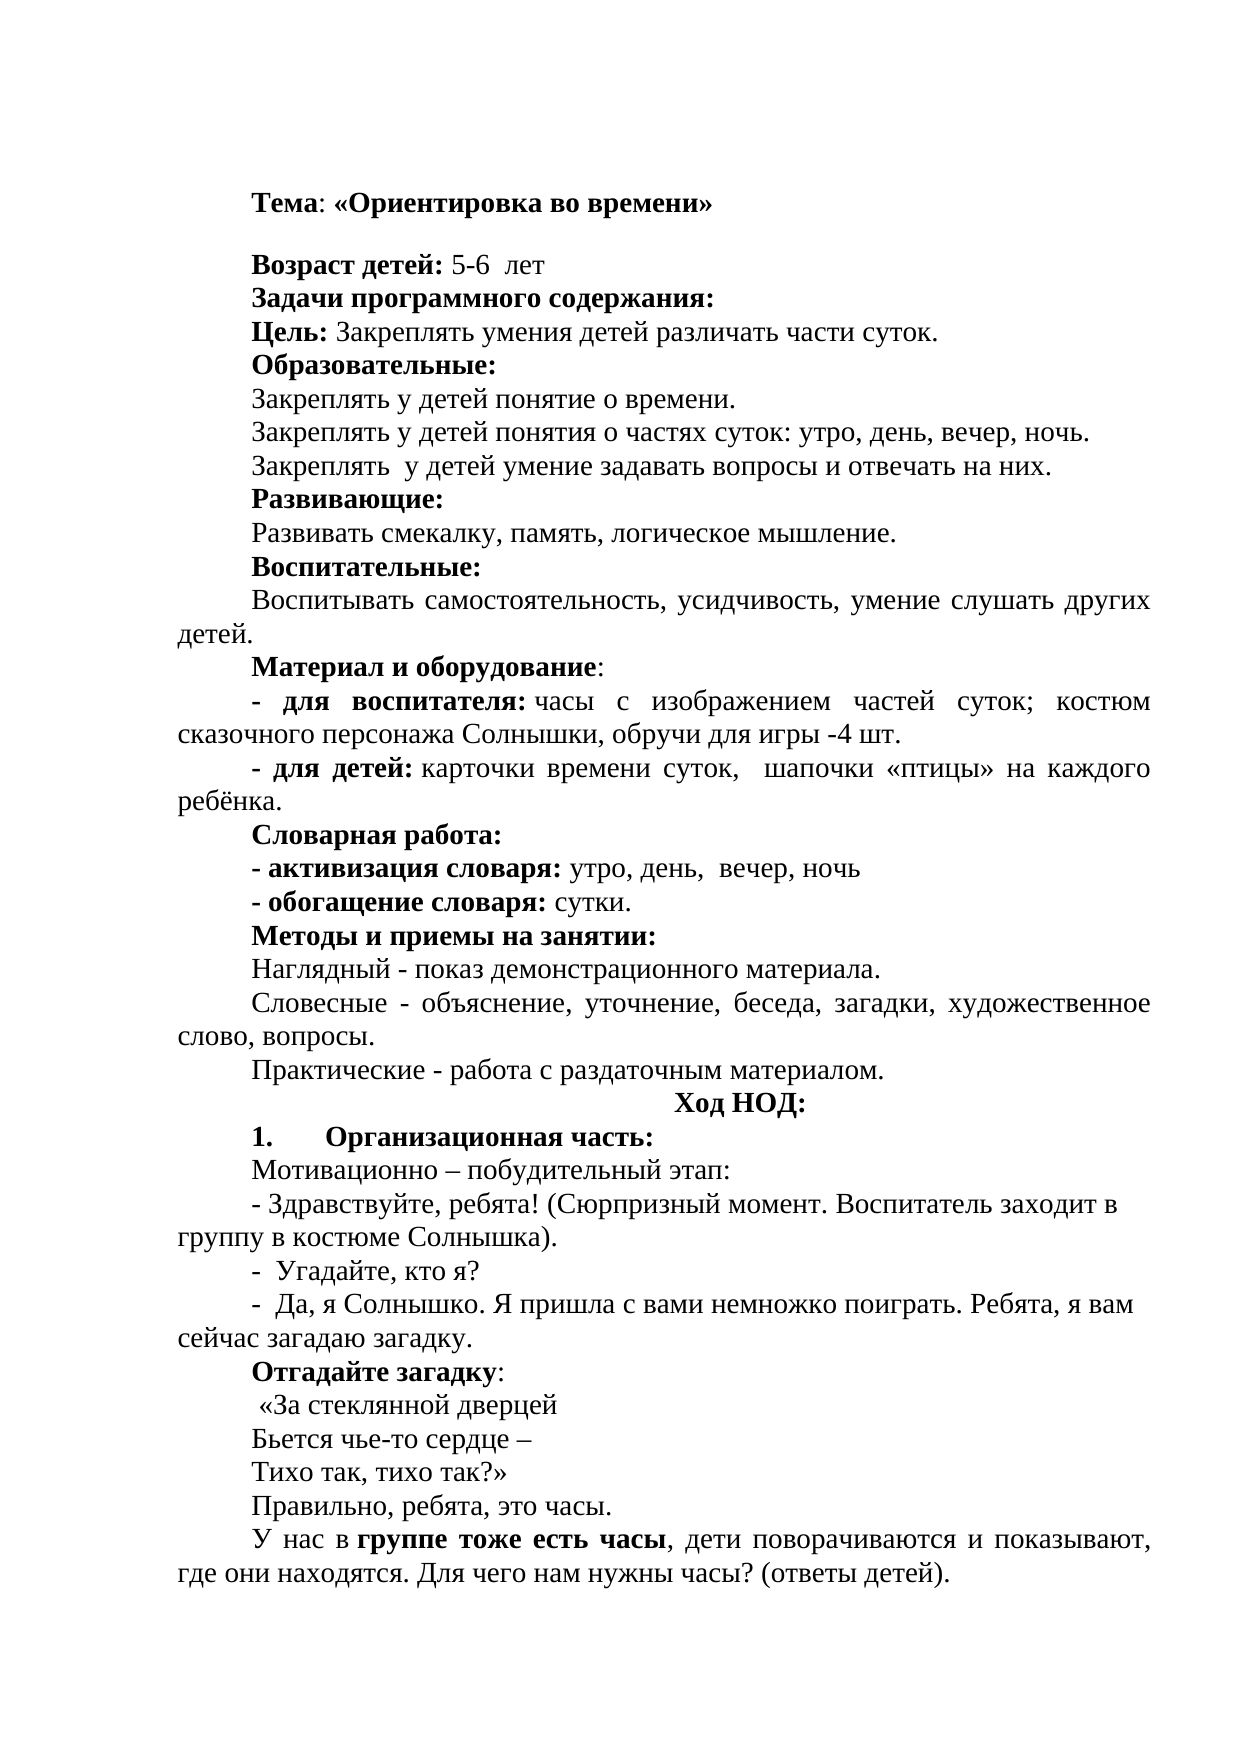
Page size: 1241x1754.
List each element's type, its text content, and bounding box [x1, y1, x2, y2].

text Тема: «Ориентировка во времени» [177, 185, 1152, 219]
text - обогащение словаря: сутки. [177, 884, 1152, 918]
text Развивающие: [177, 482, 1152, 515]
text Развивать смекалку, память, логическое мышление. [177, 515, 1152, 549]
text Наглядный - показ демонстрационного материала. [177, 951, 1152, 985]
text Воспитательные: [177, 549, 1152, 582]
list Отгадайте загадку: [177, 1354, 1152, 1387]
text Ход НОД: [177, 1085, 1152, 1119]
text Закреплять у детей понятия о частях суток: утро, день, вечер, ночь. [177, 414, 1152, 448]
text У нас в группе тоже есть часы, дети поворачиваются и показывают, где они находятся. Для чего нам нужны часы? (ответы детей). [177, 1521, 1152, 1588]
text - Угадайте, кто я? [177, 1253, 1152, 1287]
text Мотивационно – побудительный этап: [177, 1152, 1152, 1186]
text Методы и приемы на занятии: [177, 918, 1152, 951]
text Тихо так, тихо так?» [177, 1454, 1152, 1488]
text Бьется чье-то сердце – [177, 1421, 1152, 1454]
text Возраст детей: 5-6 лет [177, 247, 1152, 280]
text Образовательные: [177, 347, 1152, 381]
text Словесные - объяснение, уточнение, беседа, загадки, художественное слово, вопросы. [177, 985, 1152, 1052]
text Словарная работа: [177, 817, 1152, 851]
text Закреплять у детей умение задавать вопросы и отвечать на них. [177, 448, 1152, 482]
text Воспитывать самостоятельность, усидчивость, умение слушать других детей. [177, 582, 1152, 649]
text Закреплять у детей понятие о времени. [177, 381, 1152, 414]
text - Здравствуйте, ребята! (Сюрпризный момент. Воспитатель заходит в группу в костюме Солнышка). [177, 1186, 1152, 1253]
text Правильно, ребята, это часы. [177, 1488, 1152, 1521]
text Практические - работа с раздаточным материалом. [177, 1052, 1152, 1085]
text - активизация словаря: утро, день, вечер, ночь [177, 851, 1152, 884]
text - Да, я Солнышко. Я пришла с вами немножко поиграть. Ребята, я вам сейчас загадаю загадку. [177, 1287, 1152, 1354]
list Организационная часть: [177, 1119, 1152, 1152]
text Задачи программного содержания: [177, 280, 1152, 314]
text - для детей: карточки времени суток, шапочки «птицы» на каждого ребёнка. [177, 750, 1152, 817]
text Материал и оборудование: [177, 649, 1152, 683]
text «За стеклянной дверцей [177, 1387, 1152, 1421]
text - для воспитателя: часы с изображением частей суток; костюм сказочного персонажа Солнышки, обручи для игры -4 шт. [177, 683, 1152, 750]
text Цель: Закреплять умения детей различать части суток. [177, 314, 1152, 347]
